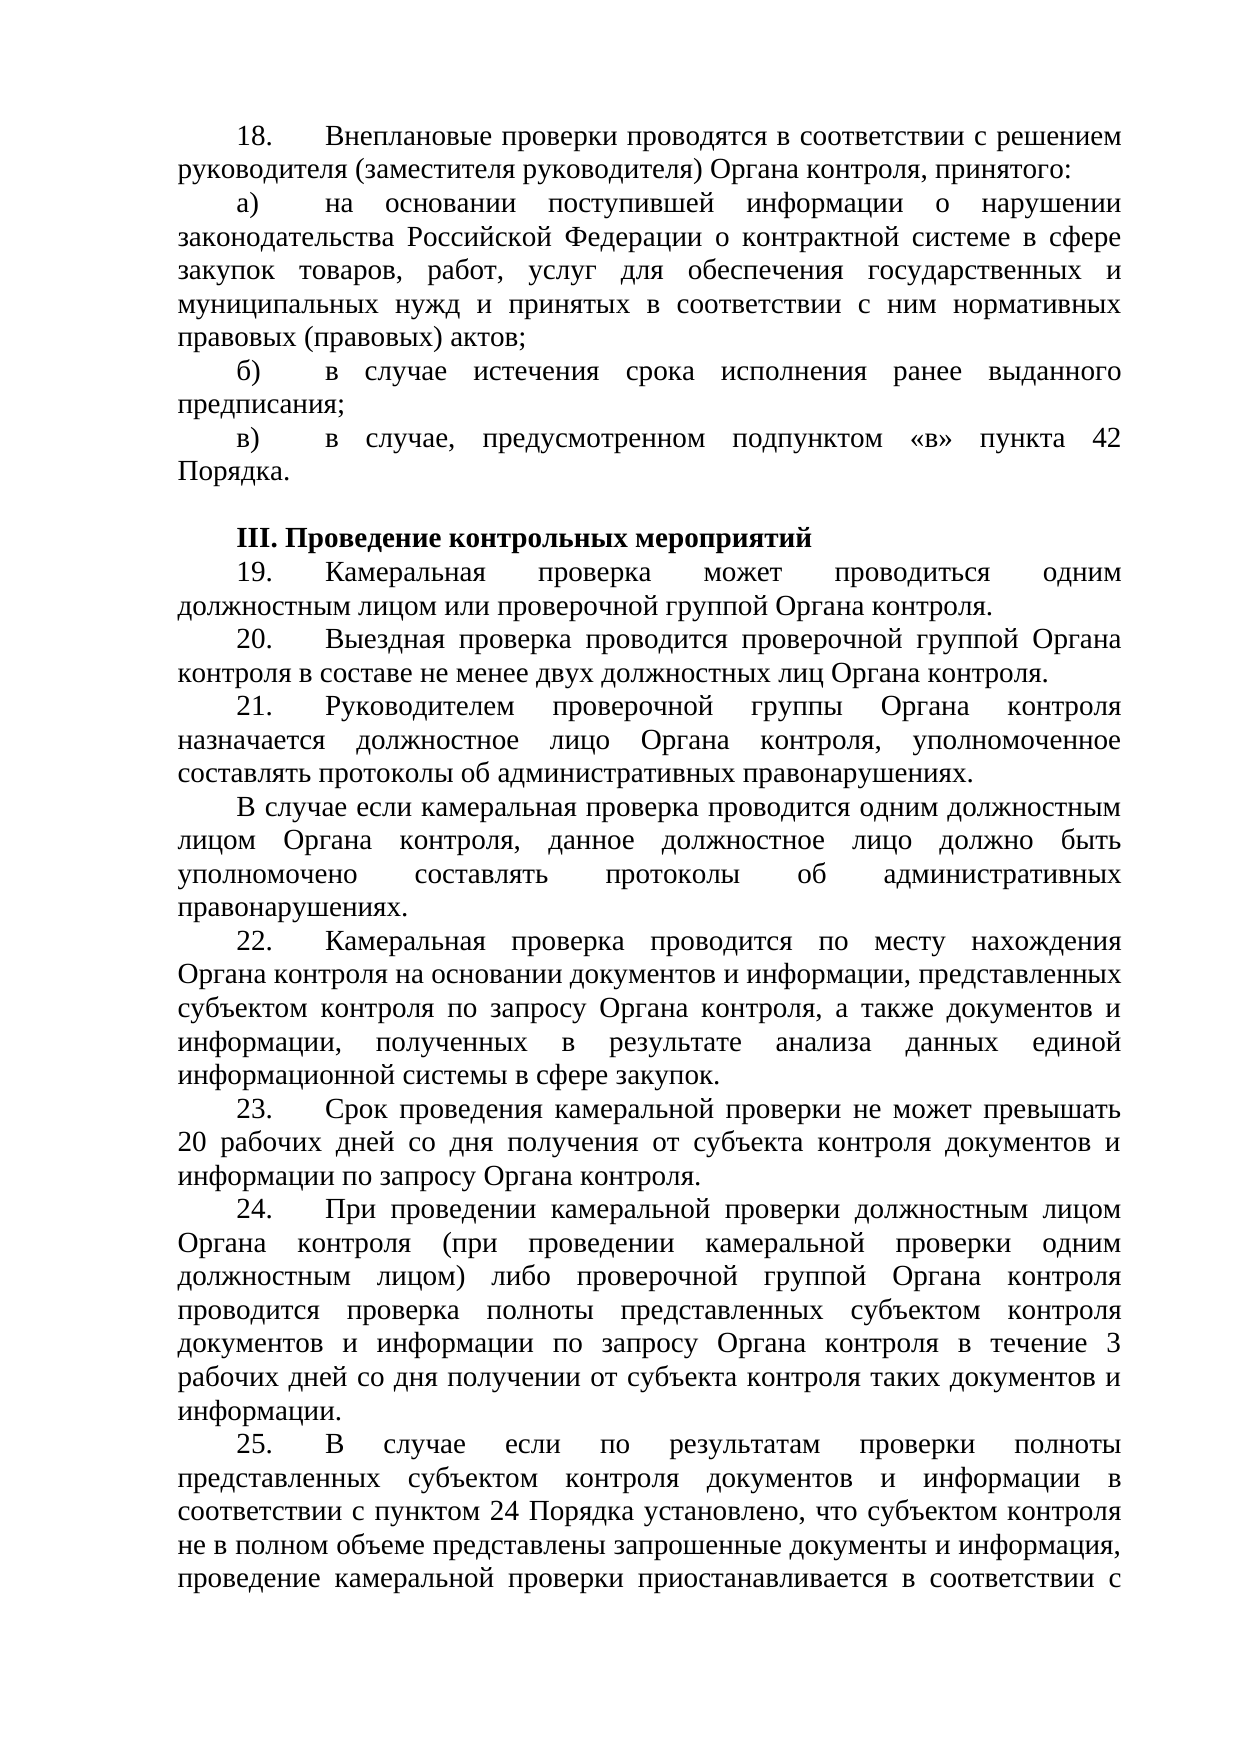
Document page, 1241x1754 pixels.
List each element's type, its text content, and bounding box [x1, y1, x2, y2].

text в) в случае, предусмотренном подпунктом «в» пункта 42 Порядка. [177, 420, 1122, 487]
text 24. При проведении камеральной проверки должностным лицом Органа контроля (при проведении камеральной проверки одним должностным лицом) либо проверочной группой Органа контроля проводится проверка полноты представленных субъектом контроля документов и информации по запросу Органа контроля в течение 3 рабочих дней со дня получении от субъекта контроля таких документов и информации. [177, 1191, 1122, 1426]
text III. Проведение контрольных мероприятий [177, 521, 1122, 554]
text 19. Камеральная проверка может проводиться одним должностным лицом или проверочной группой Органа контроля. [177, 554, 1122, 621]
text В случае если камеральная проверка проводится одним должностным лицом Органа контроля, данное должностное лицо должно быть уполномочено составлять протоколы об административных правонарушениях. [177, 789, 1122, 923]
text 20. Выездная проверка проводится проверочной группой Органа контроля в составе не менее двух должностных лиц Органа контроля. [177, 621, 1122, 688]
text 22. Камеральная проверка проводится по месту нахождения Органа контроля на основании документов и информации, представленных субъектом контроля по запросу Органа контроля, а также документов и информации, полученных в результате анализа данных единой информационной системы в сфере закупок. [177, 923, 1122, 1091]
text б) в случае истечения срока исполнения ранее выданного предписания; [177, 353, 1122, 420]
text 18. Внеплановые проверки проводятся в соответствии с решением руководителя (заместителя руководителя) Органа контроля, принятого: [177, 118, 1122, 185]
text 21. Руководителем проверочной группы Органа контроля назначается должностное лицо Органа контроля, уполномоченное составлять протоколы об административных правонарушениях. [177, 688, 1122, 789]
text 23. Срок проведения камеральной проверки не может превышать 20 рабочих дней со дня получения от субъекта контроля документов и информации по запросу Органа контроля. [177, 1091, 1122, 1191]
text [177, 1426, 1122, 1594]
text а) на основании поступившей информации о нарушении законодательства Российской Федерации о контрактной системе в сфере закупок товаров, работ, услуг для обеспечения государственных и муниципальных нужд и принятых в соответствии с ним нормативных правовых (правовых) актов; [177, 185, 1122, 353]
